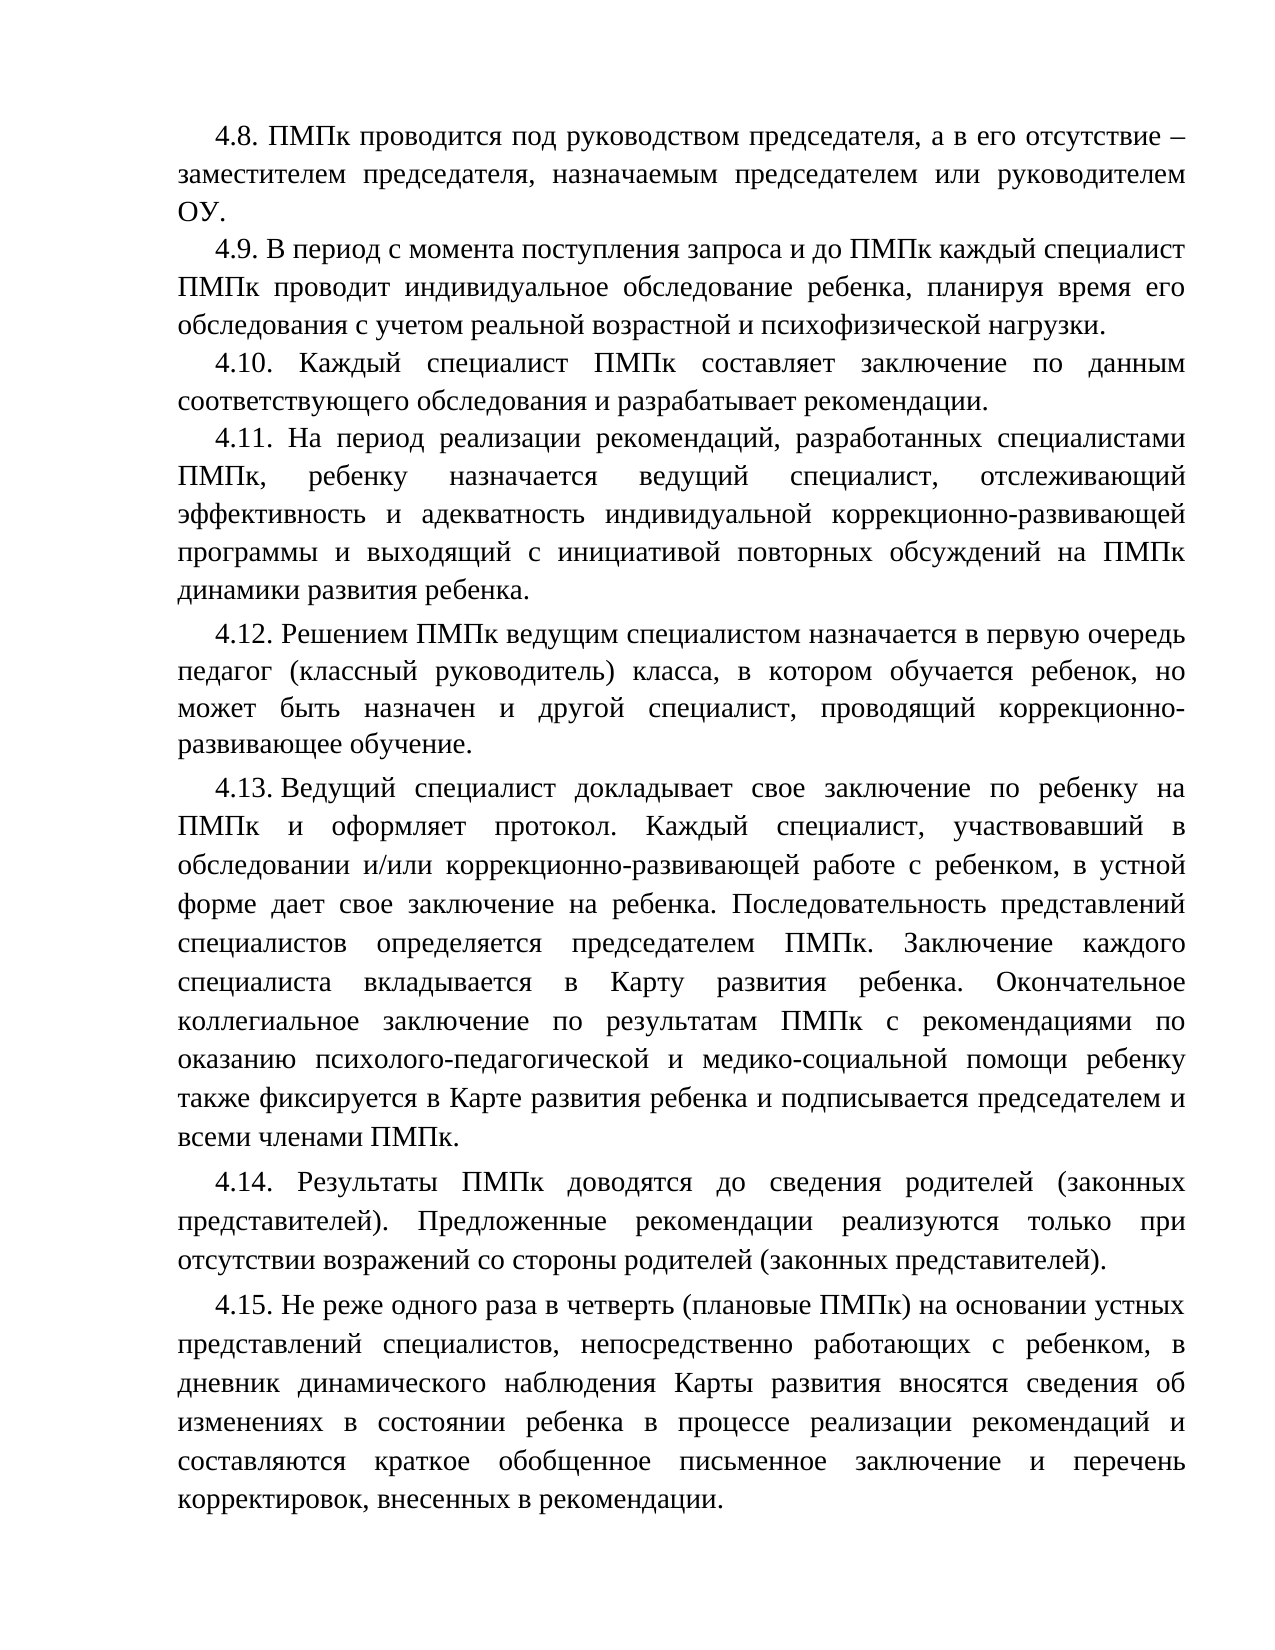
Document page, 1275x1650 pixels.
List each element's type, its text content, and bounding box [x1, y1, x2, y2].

text 4.12. Решением ПМПк ведущим специалистом назначается в первую очередь педагог (классный руководитель) класса, в котором обучается ребенок, но может быть назначен и другой специалист, проводящий коррекционно-развивающее обучение. [177, 616, 1186, 760]
text 4.14. Результаты ПМПк доводятся до сведения родителей (законных представителей). Предложенные рекомендации реализуются только при отсутствии возражений со стороны родителей (законных представителей). [177, 1164, 1186, 1276]
text 4.15. Не реже одного раза в четверть (плановые ПМПк) на основании устных представлений специалистов, непосредственно работающих с ребенком, в дневник динамического наблюдения Карты развития вносятся сведения об изменениях в состоянии ребенка в процессе реализации рекомендаций и составляются краткое обобщенное письменное заключение и перечень корректировок, внесенных в рекомендации. [177, 1287, 1186, 1515]
text 4.9. В период с момента поступления запроса и до ПМПк каждый специалист ПМПк проводит индивидуальное обследование ребенка, планируя время его обследования с учетом реальной возрастной и психофизической нагрузки. [177, 232, 1186, 341]
text 4.8. ПМПк проводится под руководством председателя, а в его отсутствие – заместителем председателя, назначаемым председателем или руководителем ОУ. [177, 118, 1186, 227]
text 4.13. Ведущий специалист докладывает свое заключение по ребенку на ПМПк и оформляет протокол. Каждый специалист, участвовавший в обследовании и/или коррекционно-развивающей работе с ребенком, в устной форме дает свое заключение на ребенка. Последовательность представлений специалистов определяется председателем ПМПк. Заключение каждого специалиста вкладывается в Карту развития ребенка. Окончательное коллегиальное заключение по результатам ПМПк с рекомендациями по оказанию психолого-педагогической и медико-социальной помощи ребенку также фиксируется в Карте развития ребенка и подписывается председателем и всеми членами ПМПк. [177, 770, 1186, 1153]
text 4.11. На период реализации рекомендаций, разработанных специалистами ПМПк, ребенку назначается ведущий специалист, отслеживающий эффективность и адекватность индивидуальной коррекционно-развивающей программы и выходящий с инициативой повторных обсуждений на ПМПк динамики развития ребенка. [177, 421, 1186, 605]
text 4.10. Каждый специалист ПМПк составляет заключение по данным соответствующего обследования и разрабатывает рекомендации. [177, 345, 1186, 416]
